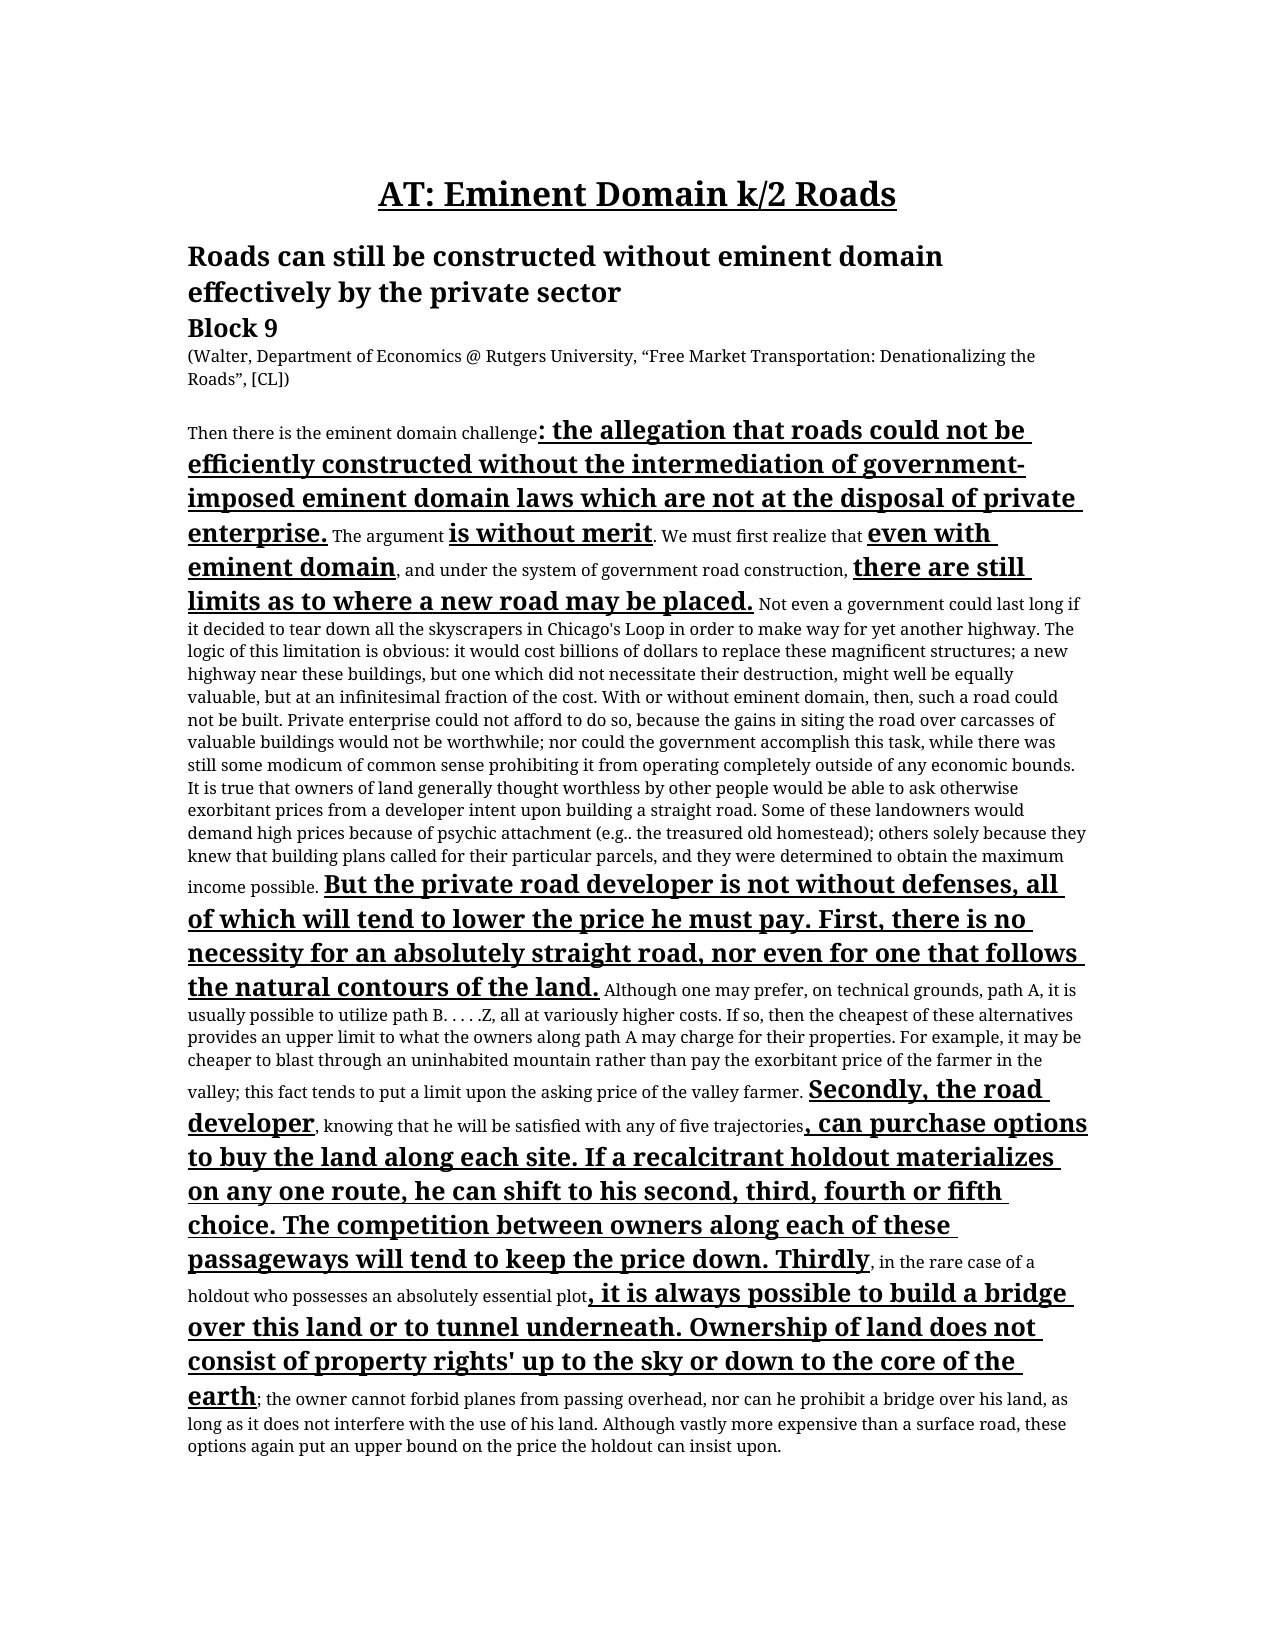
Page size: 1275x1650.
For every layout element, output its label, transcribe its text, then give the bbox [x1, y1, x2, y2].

text Block 9 [187, 311, 1087, 345]
subtitle AT: Eminent Domain k/2 Roads [187, 171, 1087, 216]
text Then there is the eminent domain challenge: the allegation that roads could not be efficiently constructed without the intermediation of government-imposed eminent domain laws which are not at the disposal of private enterprise. The argument is without merit. We must first realize that even with eminent domain, and under the system of government road construction, there are still limits as to where a new road may be placed. Not even a government could last long if it decided to tear down all the skyscrapers in Chicago's Loop in order to make way for yet another highway. The logic of this limitation is obvious: it would cost billions of dollars to replace these magnificent structures; a new highway near these buildings, but one which did not necessitate their destruction, might well be equally valuable, but at an infinitesimal fraction of the cost. With or without eminent domain, then, such a road could not be built. Private enterprise could not afford to do so, because the gains in siting the road over carcasses of valuable buildings would not be worthwhile; nor could the government accomplish this task, while there was still some modicum of common sense prohibiting it from operating completely outside of any economic bounds. It is true that owners of land generally thought worthless by other people would be able to ask otherwise exorbitant prices from a developer intent upon building a straight road. Some of these landowners would demand high prices because of psychic attachment (e.g.. the treasured old homestead); others solely because they knew that building plans called for their particular parcels, and they were determined to obtain the maximum income possible. But the private road developer is not without defenses, all of which will tend to lower the price he must pay. First, there is no necessity for an absolutely straight road, nor even for one that follows the natural contours of the land. Although one may prefer, on technical grounds, path A, it is usually possible to utilize path B. . . . .Z, all at variously higher costs. If so, then the cheapest of these alternatives provides an upper limit to what the owners along path A may charge for their properties. For example, it may be cheaper to blast through an uninhabited mountain rather than pay the exorbitant price of the farmer in the valley; this fact tends to put a limit upon the asking price of the valley farmer. Secondly, the road developer, knowing that he will be satisfied with any of five trajectories, can purchase options to buy the land along each site. If a recalcitrant holdout materializes on any one route, he can shift to his second, third, fourth or fifth choice. The competition between owners along each of these passageways will tend to keep the price down. Thirdly, in the rare case of a holdout who possesses an absolutely essential plot, it is always possible to build a bridge over this land or to tunnel underneath. Ownership of land does not consist of property rights' up to the sky or down to the core of the earth; the owner cannot forbid planes from passing overhead, nor can he prohibit a bridge over his land, as long as it does not interfere with the use of his land. Although vastly more expensive than a surface road, these options again put an upper bound on the price the holdout can insist upon. [187, 413, 1087, 1458]
subtitle Roads can still be constructed without eminent domain effectively by the private sector [187, 237, 1087, 311]
text (Walter, Department of Economics @ Rutgers University, “Free Market Transportation: Denationalizing the Roads”, [CL]) [187, 345, 1087, 390]
